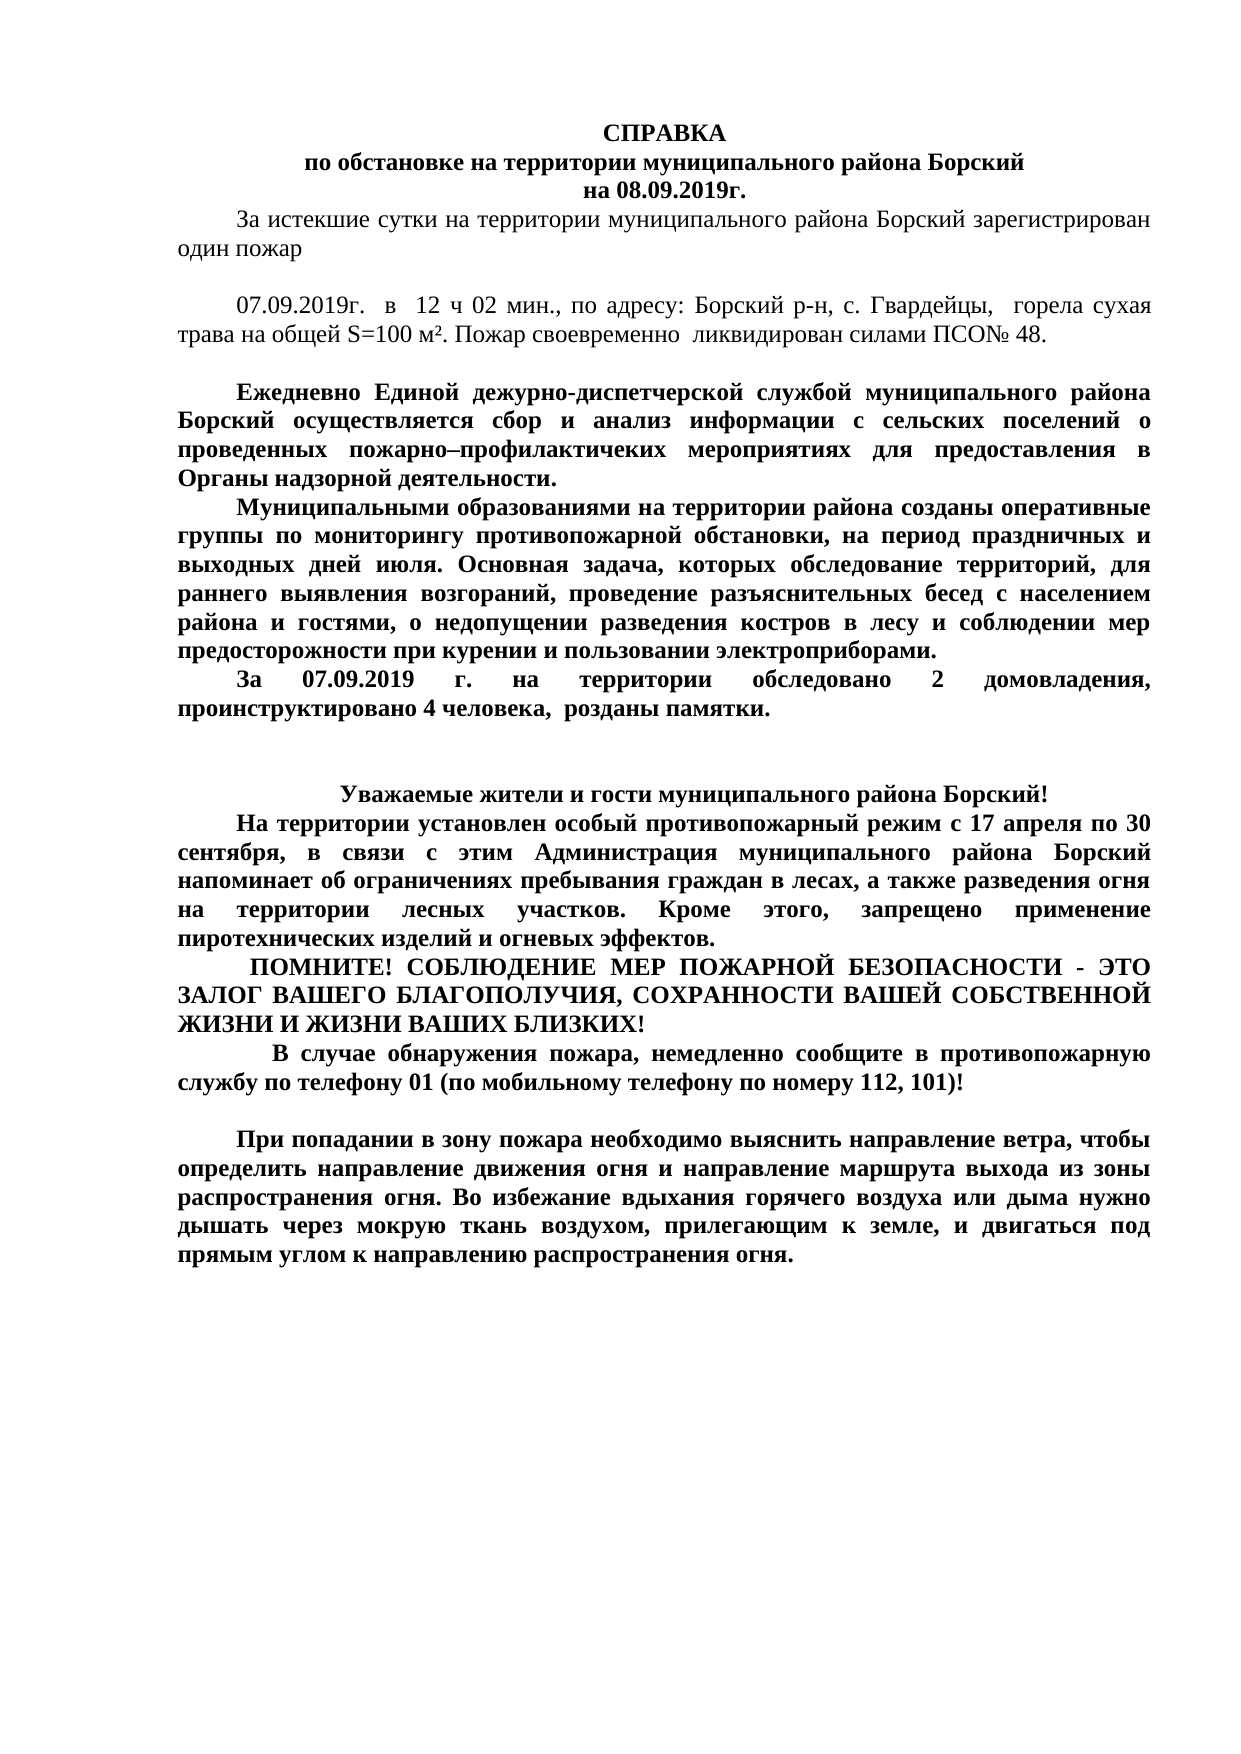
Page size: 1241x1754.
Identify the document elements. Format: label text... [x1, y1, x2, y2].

text СПРАВКА [177, 118, 1152, 147]
text За 07.09.2019 г. на территории обследовано 2 домовладения, проинструктировано 4 человека, розданы памятки. [177, 664, 1152, 722]
text При попадании в зону пожара необходимо выяснить направление ветра, чтобы определить направление движения огня и направление маршрута выхода из зоны распространения огня. Во избежание вдыхания горячего воздуха или дыма нужно дышать через мокрую ткань воздухом, прилегающим к земле, и двигаться под прямым углом к направлению распространения огня. [177, 1124, 1152, 1268]
title по обстановке на территории муниципального района Борский [177, 147, 1152, 176]
text Муниципальными образованиями на территории района созданы оперативные группы по мониторингу противопожарной обстановки, на период праздничных и выходных дней июля. Основная задача, которых обследование территорий, для раннего выявления возгораний, проведение разъяснительных бесед с населением района и гостями, о недопущении разведения костров в лесу и соблюдении мер предосторожности при курении и пользовании электроприборами. [177, 492, 1152, 664]
text В случае обнаружения пожара, немедленно сообщите в противопожарную службу по телефону 01 (по мобильному телефону по номеру 112, 101)! [177, 1038, 1152, 1096]
text ПОМНИТЕ! СОБЛЮДЕНИЕ МЕР ПОЖАРНОЙ БЕЗОПАСНОСТИ - ЭТО ЗАЛОГ ВАШЕГО БЛАГОПОЛУЧИЯ, СОХРАННОСТИ ВАШЕЙ СОБСТВЕННОЙ ЖИЗНИ И ЖИЗНИ ВАШИХ БЛИЗКИХ! [177, 952, 1152, 1038]
text Ежедневно Единой дежурно-диспетчерской службой муниципального района Борский осуществляется сбор и анализ информации с сельских поселений о проведенных пожарно–профилактичеких мероприятиях для предоставления в Органы надзорной деятельности. [177, 377, 1152, 492]
text Уважаемые жители и гости муниципального района Борский! [177, 779, 1152, 808]
text На территории установлен особый противопожарный режим с 17 апреля по 30 сентября, в связи с этим Администрация муниципального района Борский напоминает об ограничениях пребывания граждан в лесах, а также разведения огня на территории лесных участков. Кроме этого, запрещено применение пиротехнических изделий и огневых эффектов. [177, 808, 1152, 952]
text на 08.09.2019г. [177, 176, 1152, 204]
text За истекшие сутки на территории муниципального района Борский зарегистрирован один пожар [177, 204, 1152, 262]
text 07.09.2019г. в 12 ч 02 мин., по адресу: Борский р-н, с. Гвардейцы, горела сухая трава на общей S=100 м². Пожар своевременно ликвидирован силами ПСО№ 48. [177, 291, 1152, 348]
